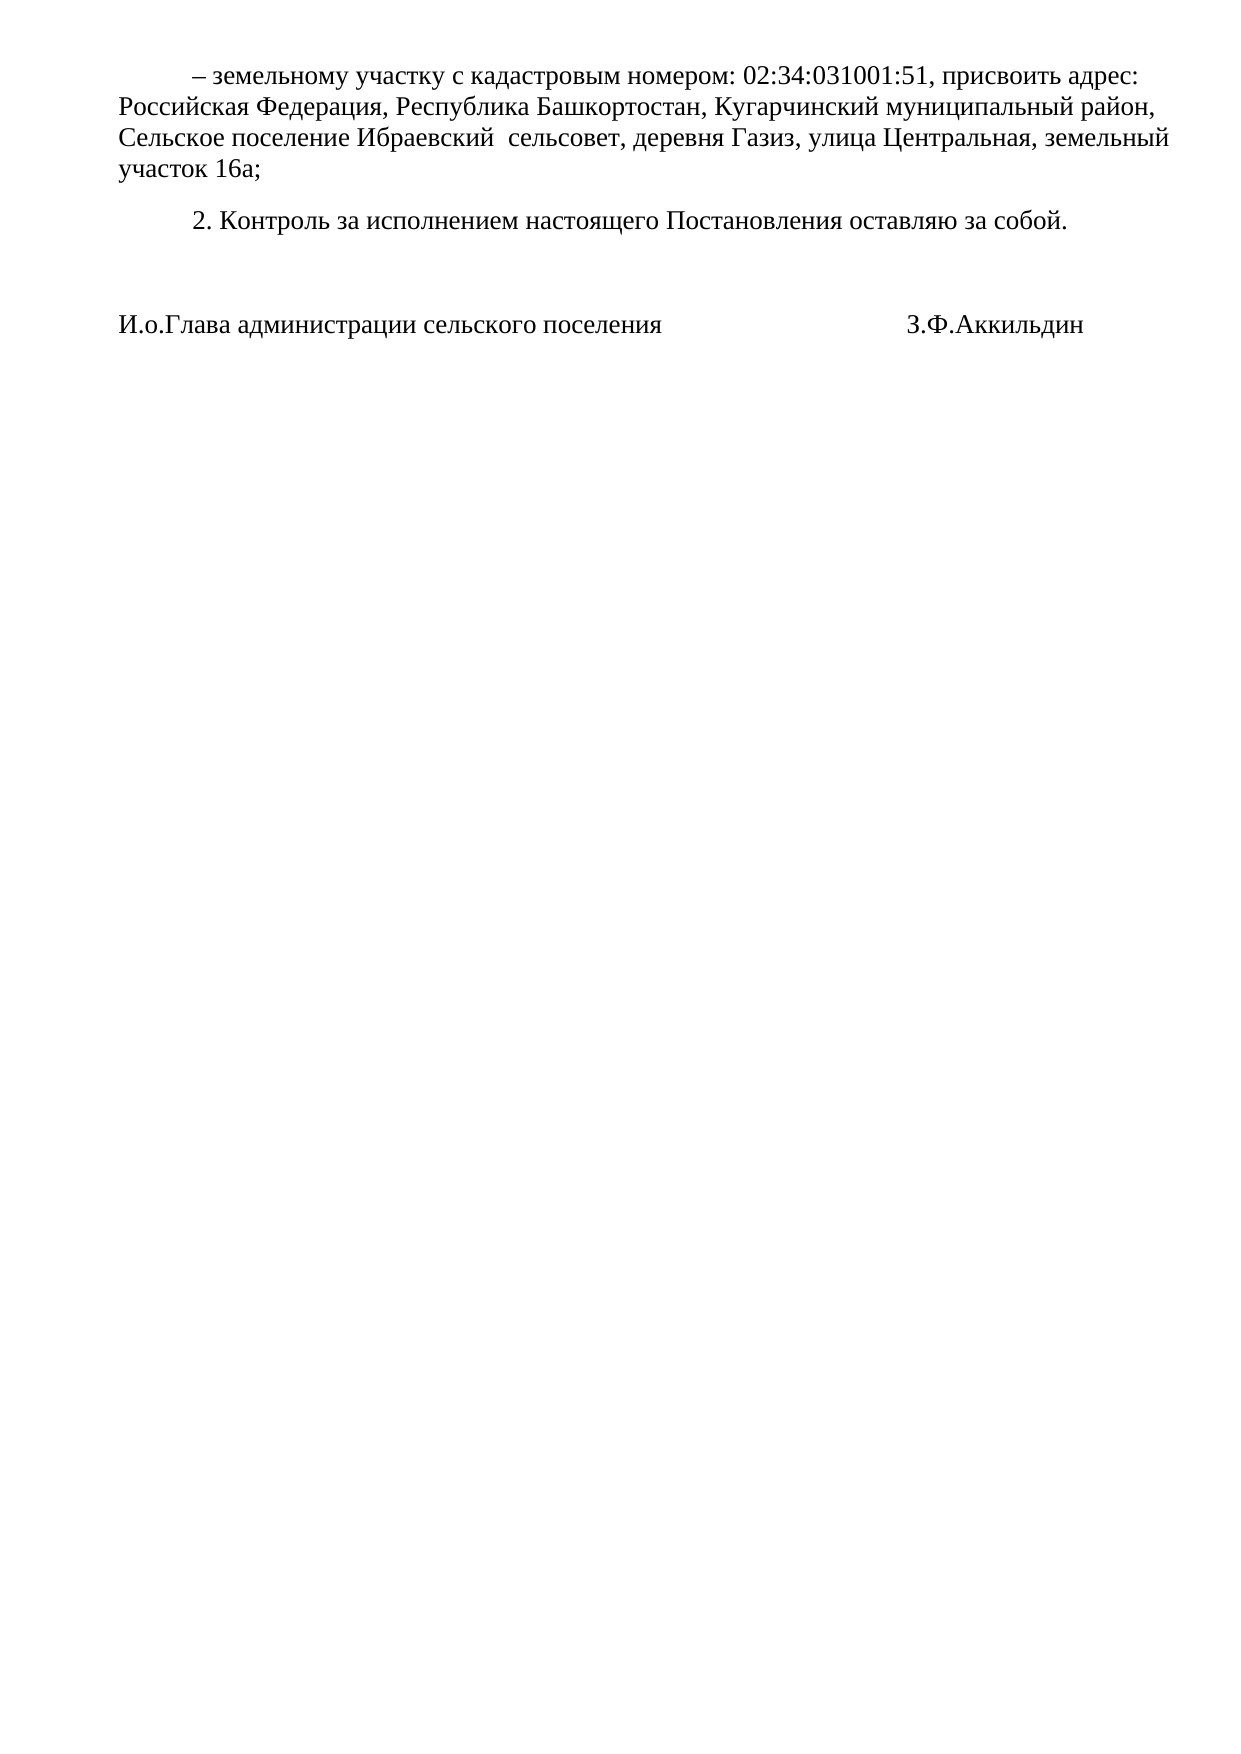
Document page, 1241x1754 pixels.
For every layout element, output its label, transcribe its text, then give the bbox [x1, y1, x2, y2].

text 2. Контроль за исполнением настоящего Постановления оставляю за собой. [118, 204, 1181, 236]
text И.о.Глава администрации сельского поселения З.Ф.Аккильдин [118, 308, 1181, 339]
text – земельному участку с кадастровым номером: 02:34:031001:51, присвоить адрес: Российская Федерация, Республика Башкортостан, Кугарчинский муниципальный район, Сельское поселение Ибраевский сельсовет, деревня Газиз, улица Центральная, земельный участок 16а; [118, 59, 1181, 184]
